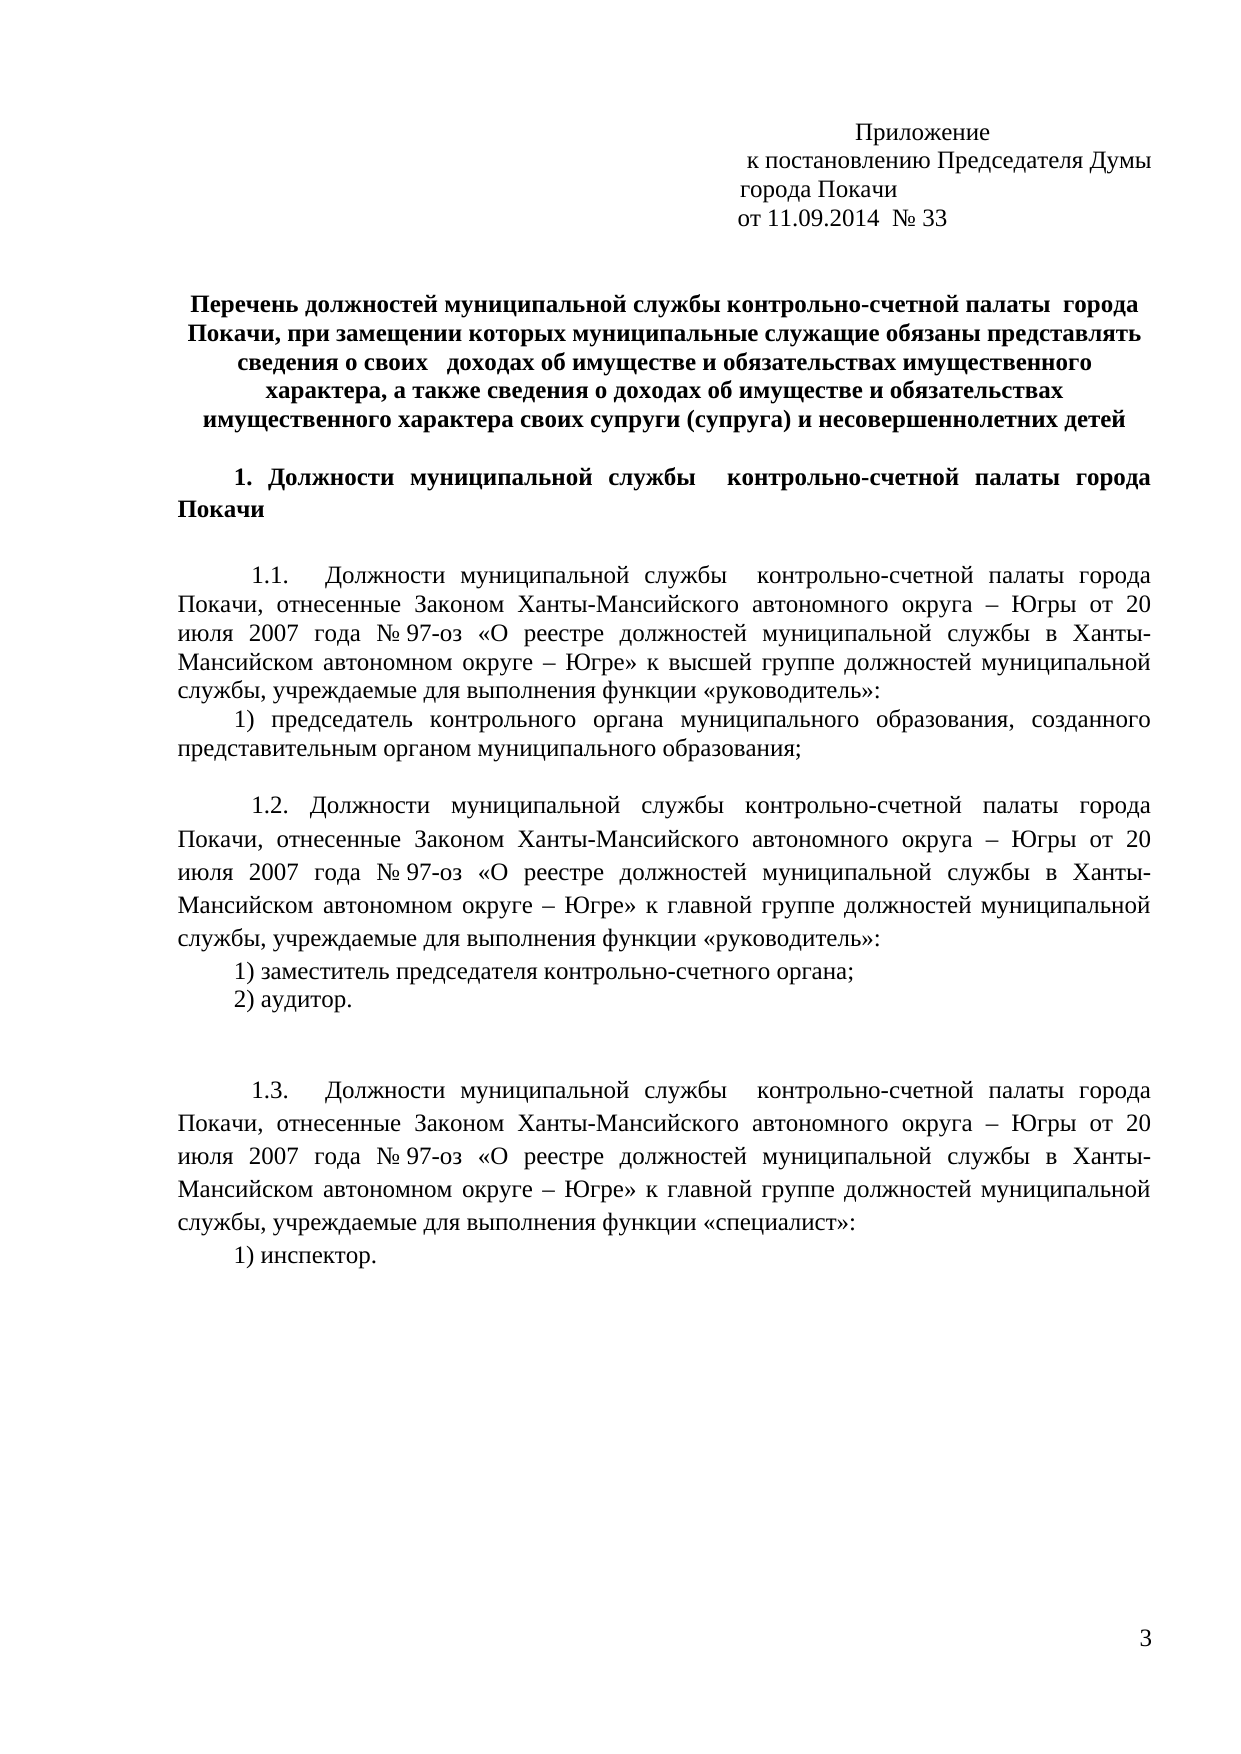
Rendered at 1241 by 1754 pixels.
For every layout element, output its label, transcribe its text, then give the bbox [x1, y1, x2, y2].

title к постановлению Председателя Думы [177, 145, 1152, 174]
text 1.2. Должности муниципальной службы контрольно-счетной палаты города Покачи, отнесенные Законом Ханты-Мансийского автономного округа – Югры от 20 июля 2007 года № 97-оз «О реестре должностей муниципальной службы в Ханты-Мансийском автономном округе – Югре» к главной группе должностей муниципальной службы, учреждаемые для выполнения функции «руководитель»: [177, 791, 1152, 951]
text 1) инспектор. [177, 1240, 1152, 1269]
text 1) заместитель председателя контрольно-счетного органа; [177, 956, 1152, 984]
text 1.3. Должности муниципальной службы контрольно-счетной палаты города Покачи, отнесенные Законом Ханты-Мансийского автономного округа – Югры от 20 июля 2007 года № 97-оз «О реестре должностей муниципальной службы в Ханты-Мансийском автономном округе – Югре» к главной группе должностей муниципальной службы, учреждаемые для выполнения функции «специалист»: [177, 1075, 1152, 1236]
text Перечень должностей муниципальной службы контрольно-счетной палаты города Покачи, при замещении которых муниципальные служащие обязаны представлять сведения о своих доходах об имуществе и обязательствах имущественного характера, а также сведения о доходах об имуществе и обязательствах имущественного характера своих супруги (супруга) и несовершеннолетних детей [177, 289, 1152, 433]
title Приложение [620, 117, 1152, 145]
text 2) аудитор. [177, 984, 1152, 1013]
text 1. Должности муниципальной службы контрольно-счетной палаты города Покачи [177, 462, 1152, 523]
title города Покачи [177, 174, 1152, 203]
text 1.1. Должности муниципальной службы контрольно-счетной палаты города Покачи, отнесенные Законом Ханты-Мансийского автономного округа – Югры от 20 июля 2007 года № 97-оз «О реестре должностей муниципальной службы в Ханты-Мансийском автономном округе – Югре» к высшей группе должностей муниципальной службы, учреждаемые для выполнения функции «руководитель»: [177, 561, 1152, 704]
text 1) председатель контрольного органа муниципального образования, созданного представительным органом муниципального образования; [177, 704, 1152, 762]
title от 11.09.2014 № 33 [177, 203, 1152, 232]
